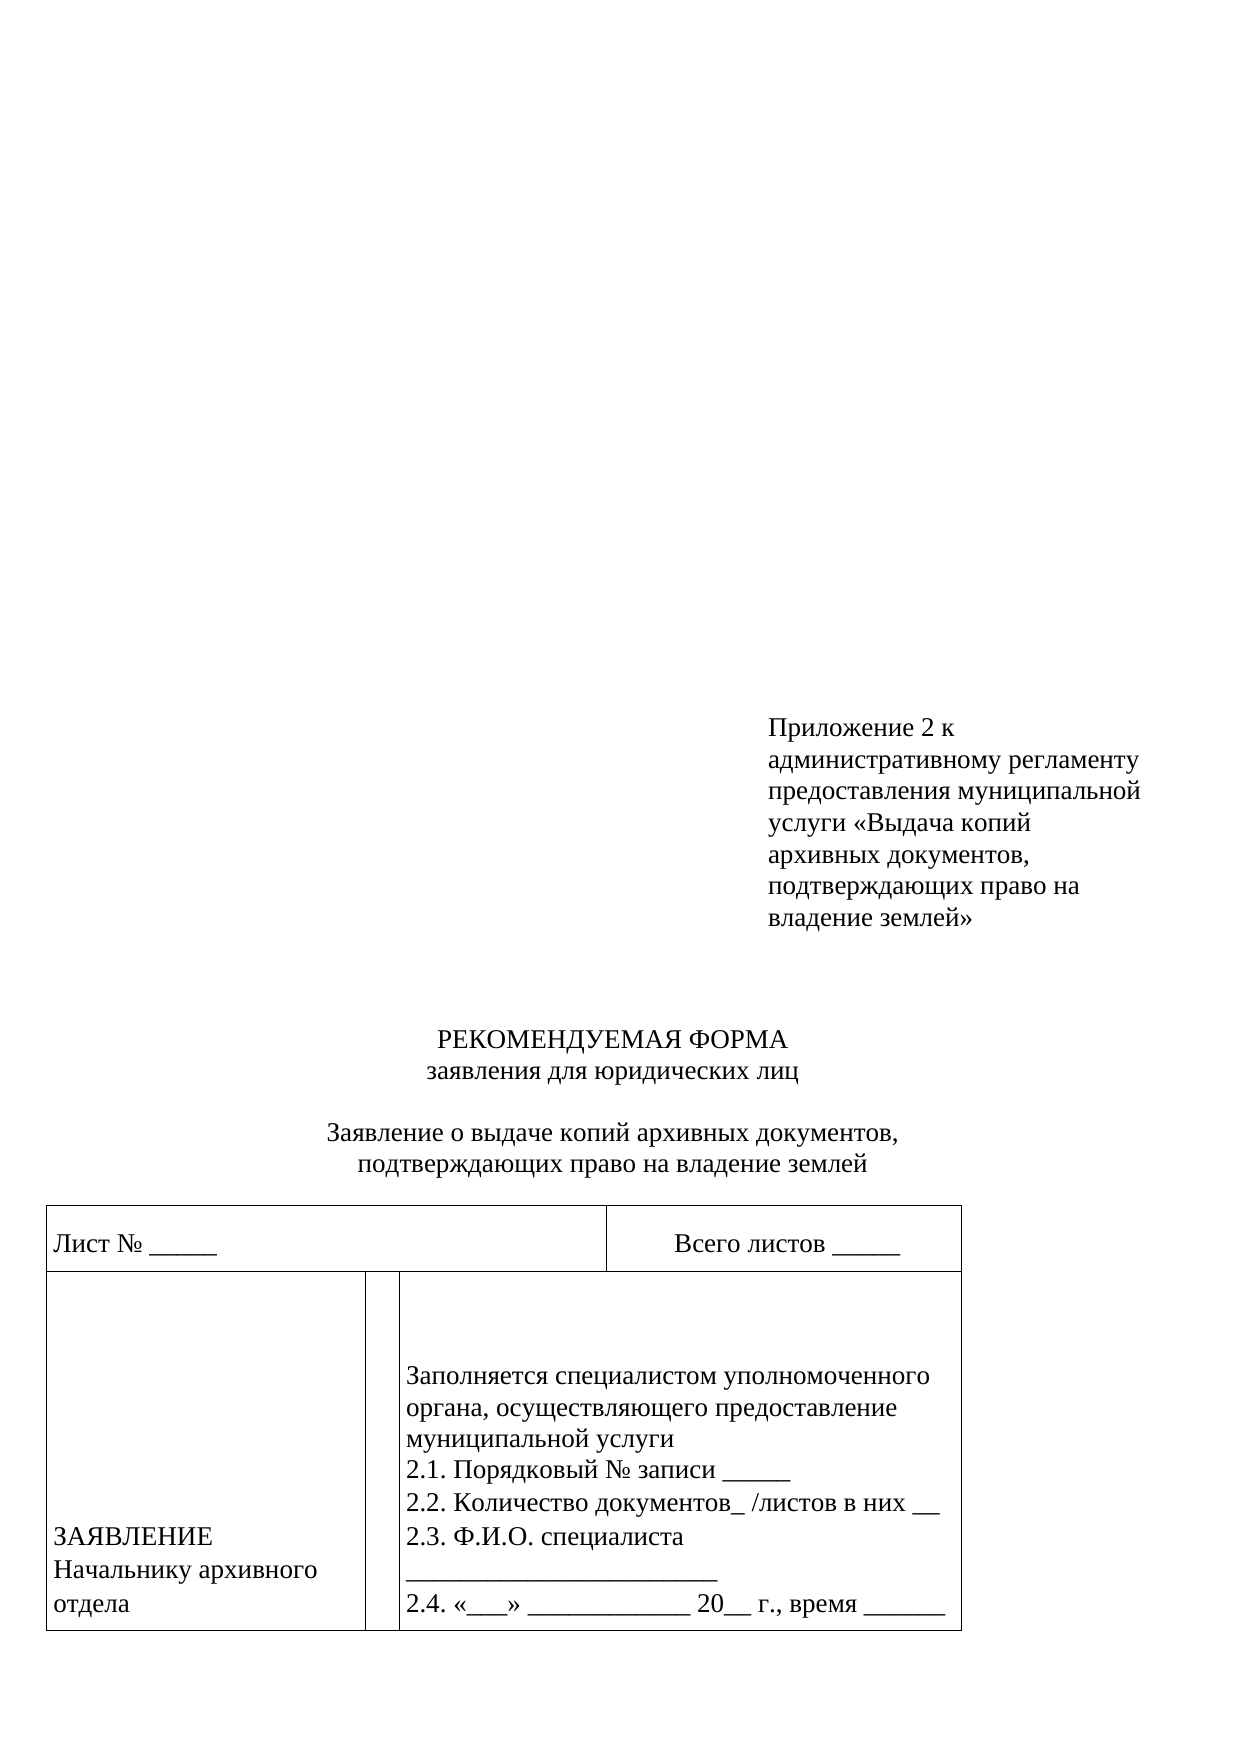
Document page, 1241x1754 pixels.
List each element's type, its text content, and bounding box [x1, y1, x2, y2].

table_header Лист № _____ [47, 1206, 606, 1271]
table_cell Заполняется специалистом уполномоченного органа, осуществляющего предоставление муниципальной услуги 2.1. Порядковый № записи _____ 2.2. Количество документов_ /листов в них __ 2.3. Ф.И.О. специалиста _______________________ 2.4. «___» ____________ 20__ г., время ______ [400, 1272, 961, 1630]
text Приложение 2 к административному регламенту предоставления муниципальной услуги «Выдача копий архивных документов, подтверждающих право на владение землей» [768, 711, 1145, 932]
text заявления для юридических лиц [59, 1054, 1166, 1085]
table_header Всего листов _____ [607, 1206, 961, 1271]
text подтверждающих право на владение землей [59, 1147, 1166, 1179]
table_cell ЗАЯВЛЕНИЕ Начальнику архивного отдела [47, 1272, 365, 1630]
table_cell [366, 1272, 399, 1630]
text Заявление о выдаче копий архивных документов, [59, 1116, 1166, 1147]
text РЕКОМЕНДУЕМАЯ ФОРМА [59, 1023, 1166, 1054]
